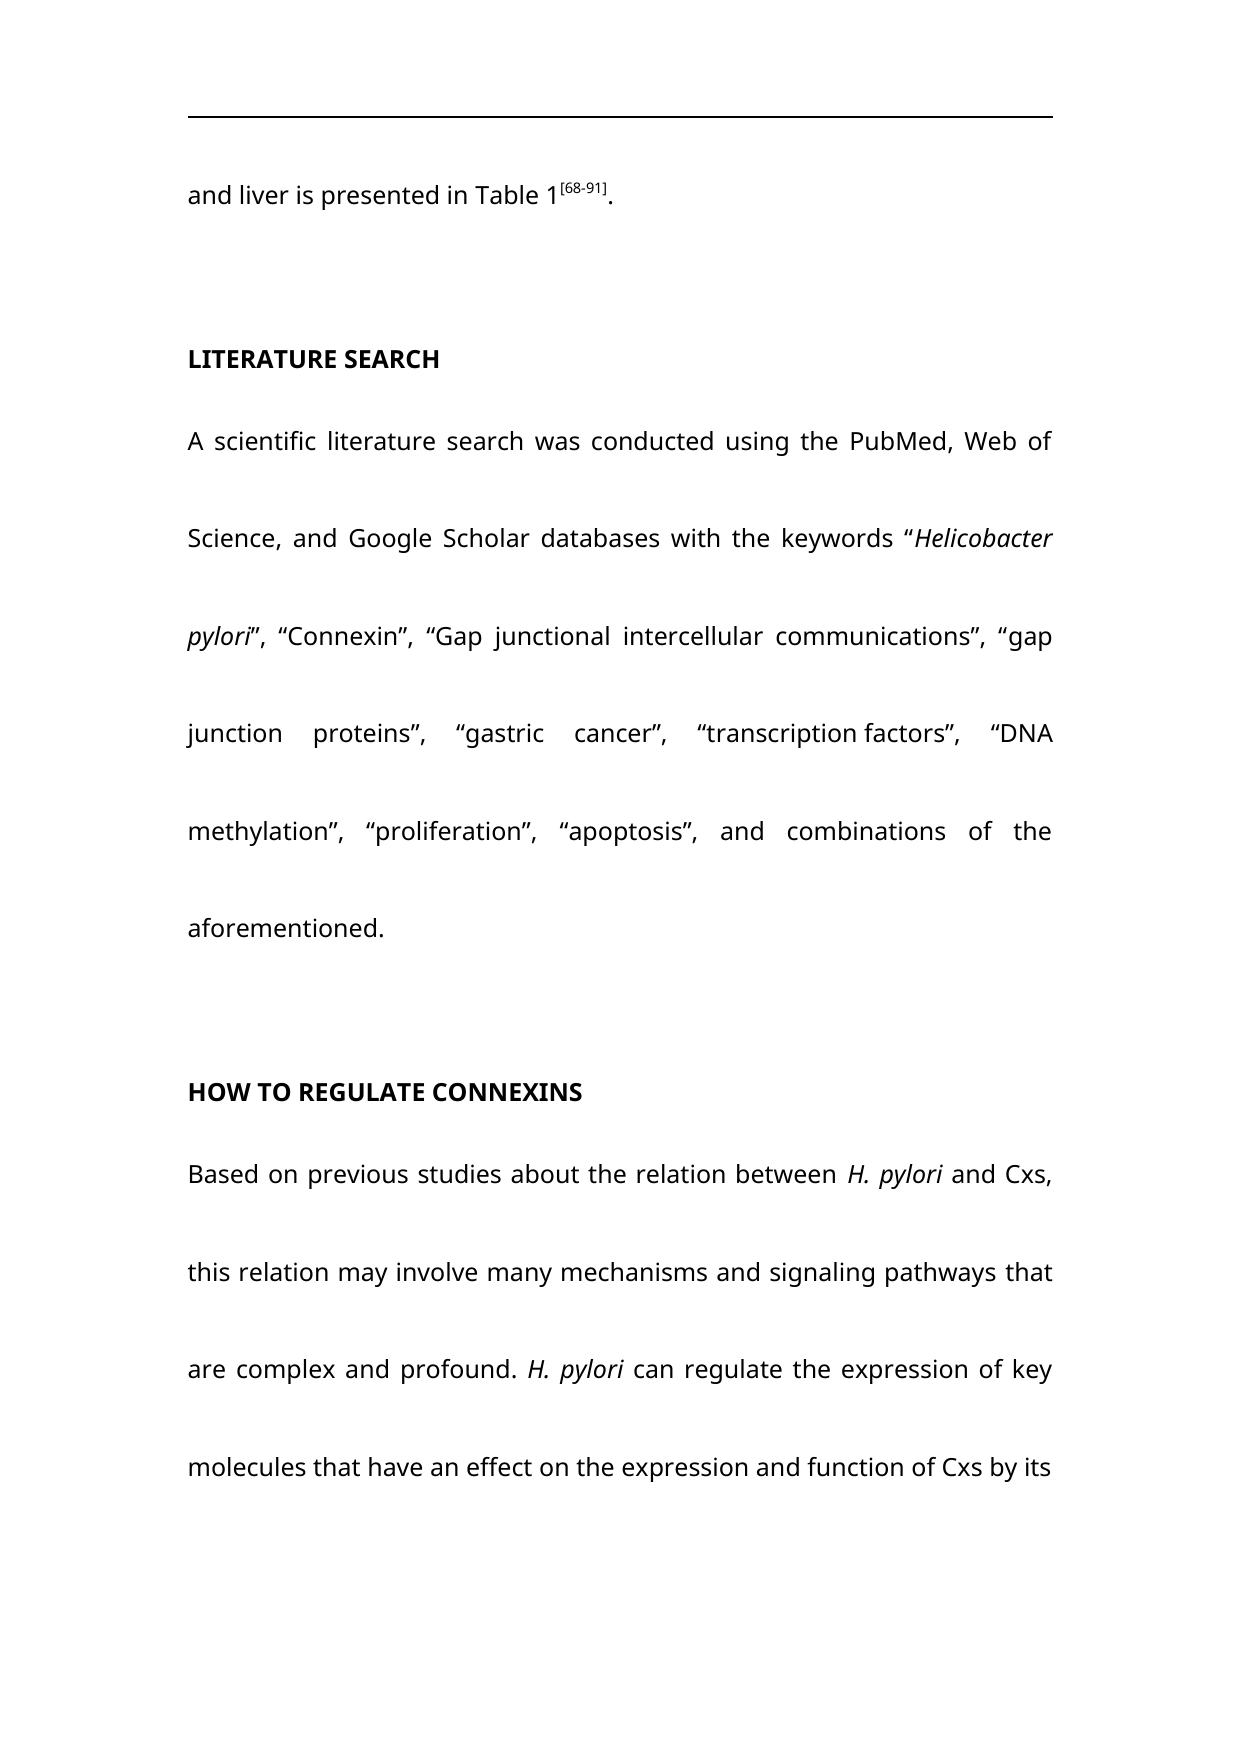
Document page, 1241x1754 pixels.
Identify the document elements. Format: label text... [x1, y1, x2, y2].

text LITERATURE SEARCH [187, 326, 1053, 391]
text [187, 162, 1053, 227]
text A scientific literature search was conducted using the PubMed, Web of Science, and Google Scholar databases with the keywords “Helicobacter pylori”, “Connexin”, “Gap junctional intercellular communications”, “gap junction proteins”, “gastric cancer”, “transcription factors”, “DNA methylation”, “proliferation”, “apoptosis”, and combinations of the aforementioned. [187, 408, 1053, 960]
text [187, 1141, 1053, 1499]
text HOW TO REGULATE CONNEXINS [187, 1059, 1053, 1124]
